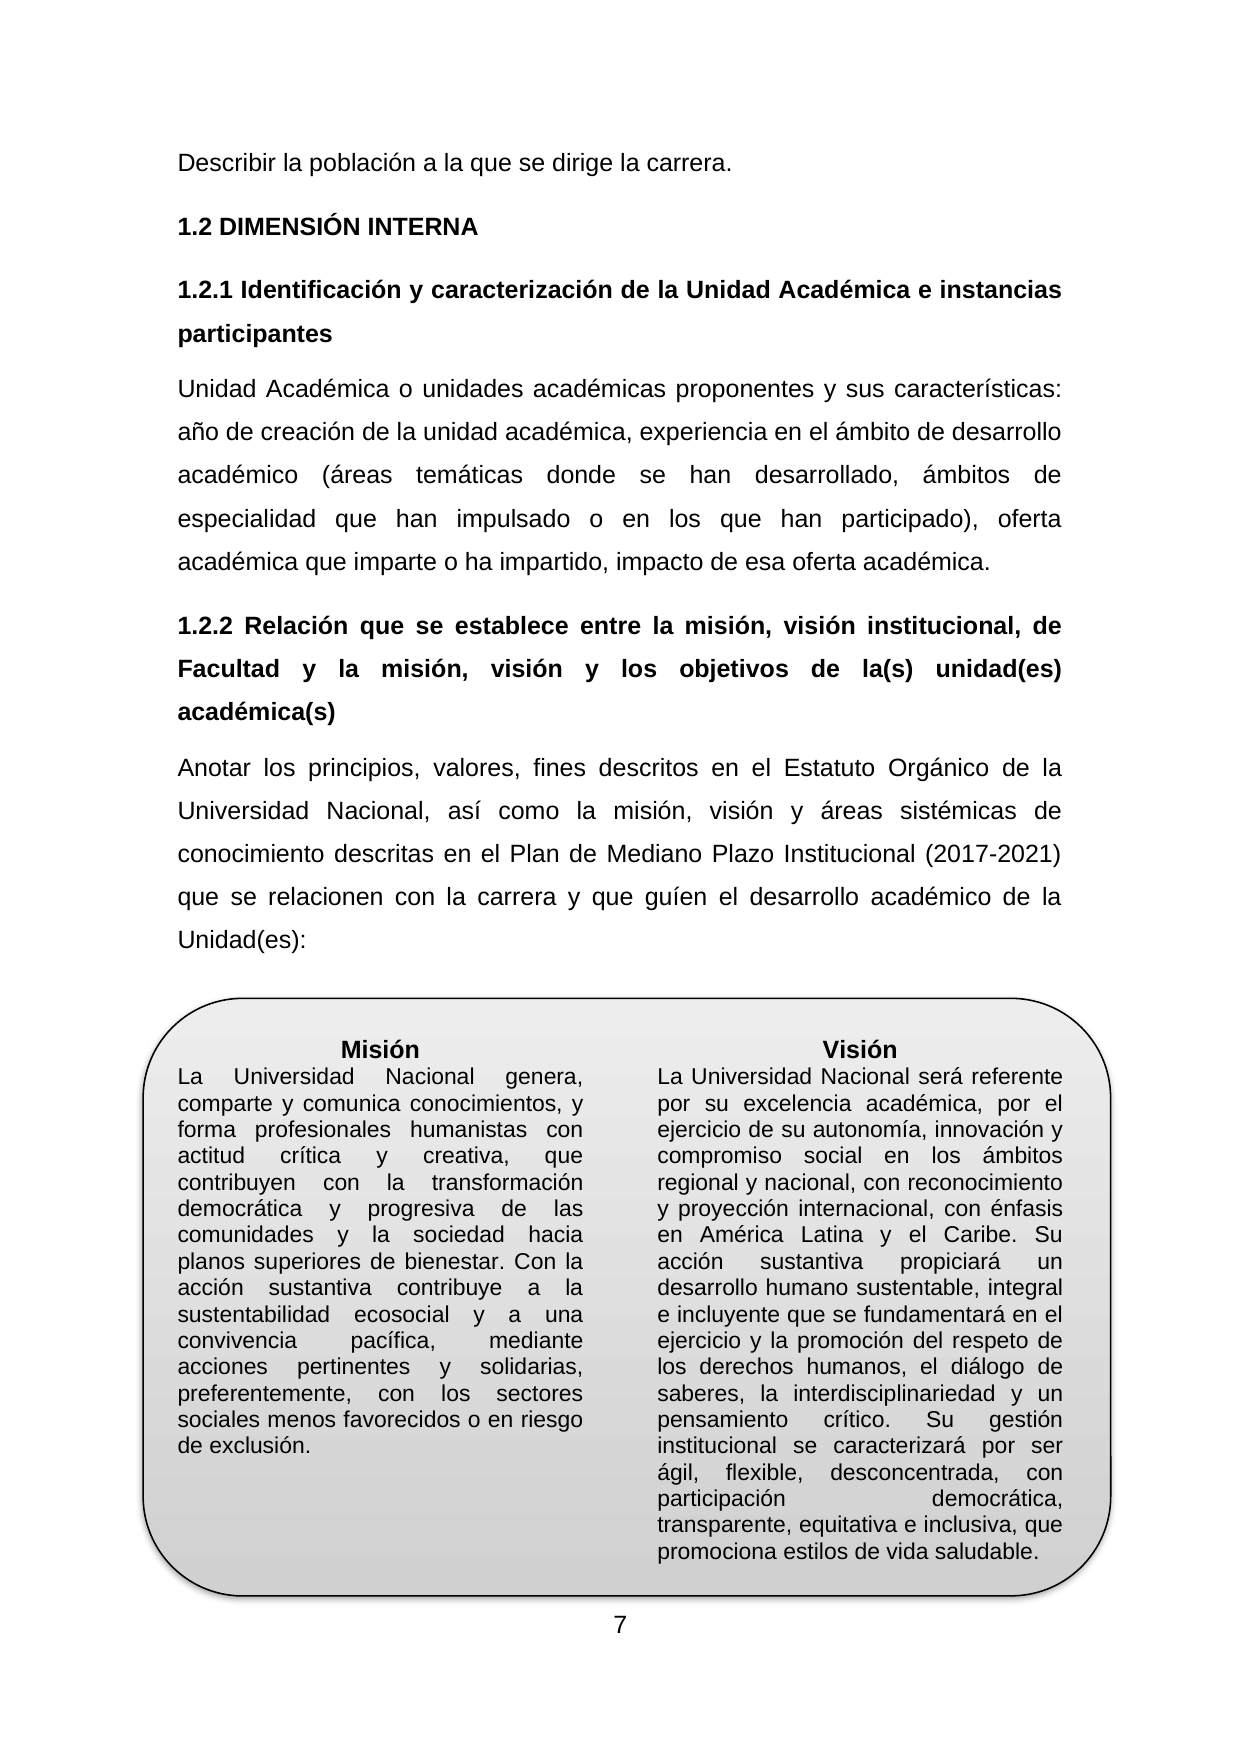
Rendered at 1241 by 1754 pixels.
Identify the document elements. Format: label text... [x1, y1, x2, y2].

text La Universidad Nacional genera, comparte y comunica conocimientos, y forma profesionales humanistas con actitud crítica y creativa, que contribuyen con la transformación democrática y progresiva de las comunidades y la sociedad hacia planos superiores de bienestar. Con la acción sustantiva contribuye a la sustentabilidad ecosocial y a una convivencia pacífica, mediante acciones pertinentes y solidarias, preferentemente, con los sectores sociales menos favorecidos o en riesgo de exclusión. [177, 1063, 583, 1459]
text Describir la población a la que se dirige la carrera. [177, 148, 1063, 176]
subtitle 1.2.2 Relación que se establece entre la misión, visión institucional, de Facultad y la misión, visión y los objetivos de la(s) unidad(es) académica(s) [177, 611, 1063, 726]
text Visión [657, 1034, 1063, 1063]
subtitle 1.2 DIMENSIÓN INTERNA [177, 212, 1063, 240]
text Anotar los principios, valores, fines descritos en el Estatuto Orgánico de la Universidad Nacional, así como la misión, visión y áreas sistémicas de conocimiento descritas en el Plan de Mediano Plazo Institucional (2017-2021) que se relacionen con la carrera y que guíen el desarrollo académico de la Unidad(es): [177, 753, 1063, 954]
text Misión [177, 1034, 583, 1063]
text Unidad Académica o unidades académicas proponentes y sus características: año de creación de la unidad académica, experiencia en el ámbito de desarrollo académico (áreas temáticas donde se han desarrollado, ámbitos de especialidad que han impulsado o en los que han participado), oferta académica que imparte o ha impartido, impacto de esa oferta académica. [177, 374, 1063, 576]
subtitle 1.2.1 Identificación y caracterización de la Unidad Académica e instancias participantes [177, 276, 1063, 347]
text La Universidad Nacional será referente por su excelencia académica, por el ejercicio de su autonomía, innovación y compromiso social en los ámbitos regional y nacional, con reconocimiento y proyección internacional, con énfasis en América Latina y el Caribe. Su acción sustantiva propiciará un desarrollo humano sustentable, integral e incluyente que se fundamentará en el ejercicio y la promoción del respeto de los derechos humanos, el diálogo de saberes, la interdisciplinariedad y un pensamiento crítico. Su gestión institucional se caracterizará por ser ágil, flexible, desconcentrada, con participación democrática, transparente, equitativa e inclusiva, que promociona estilos de vida saludable. [657, 1063, 1063, 1564]
